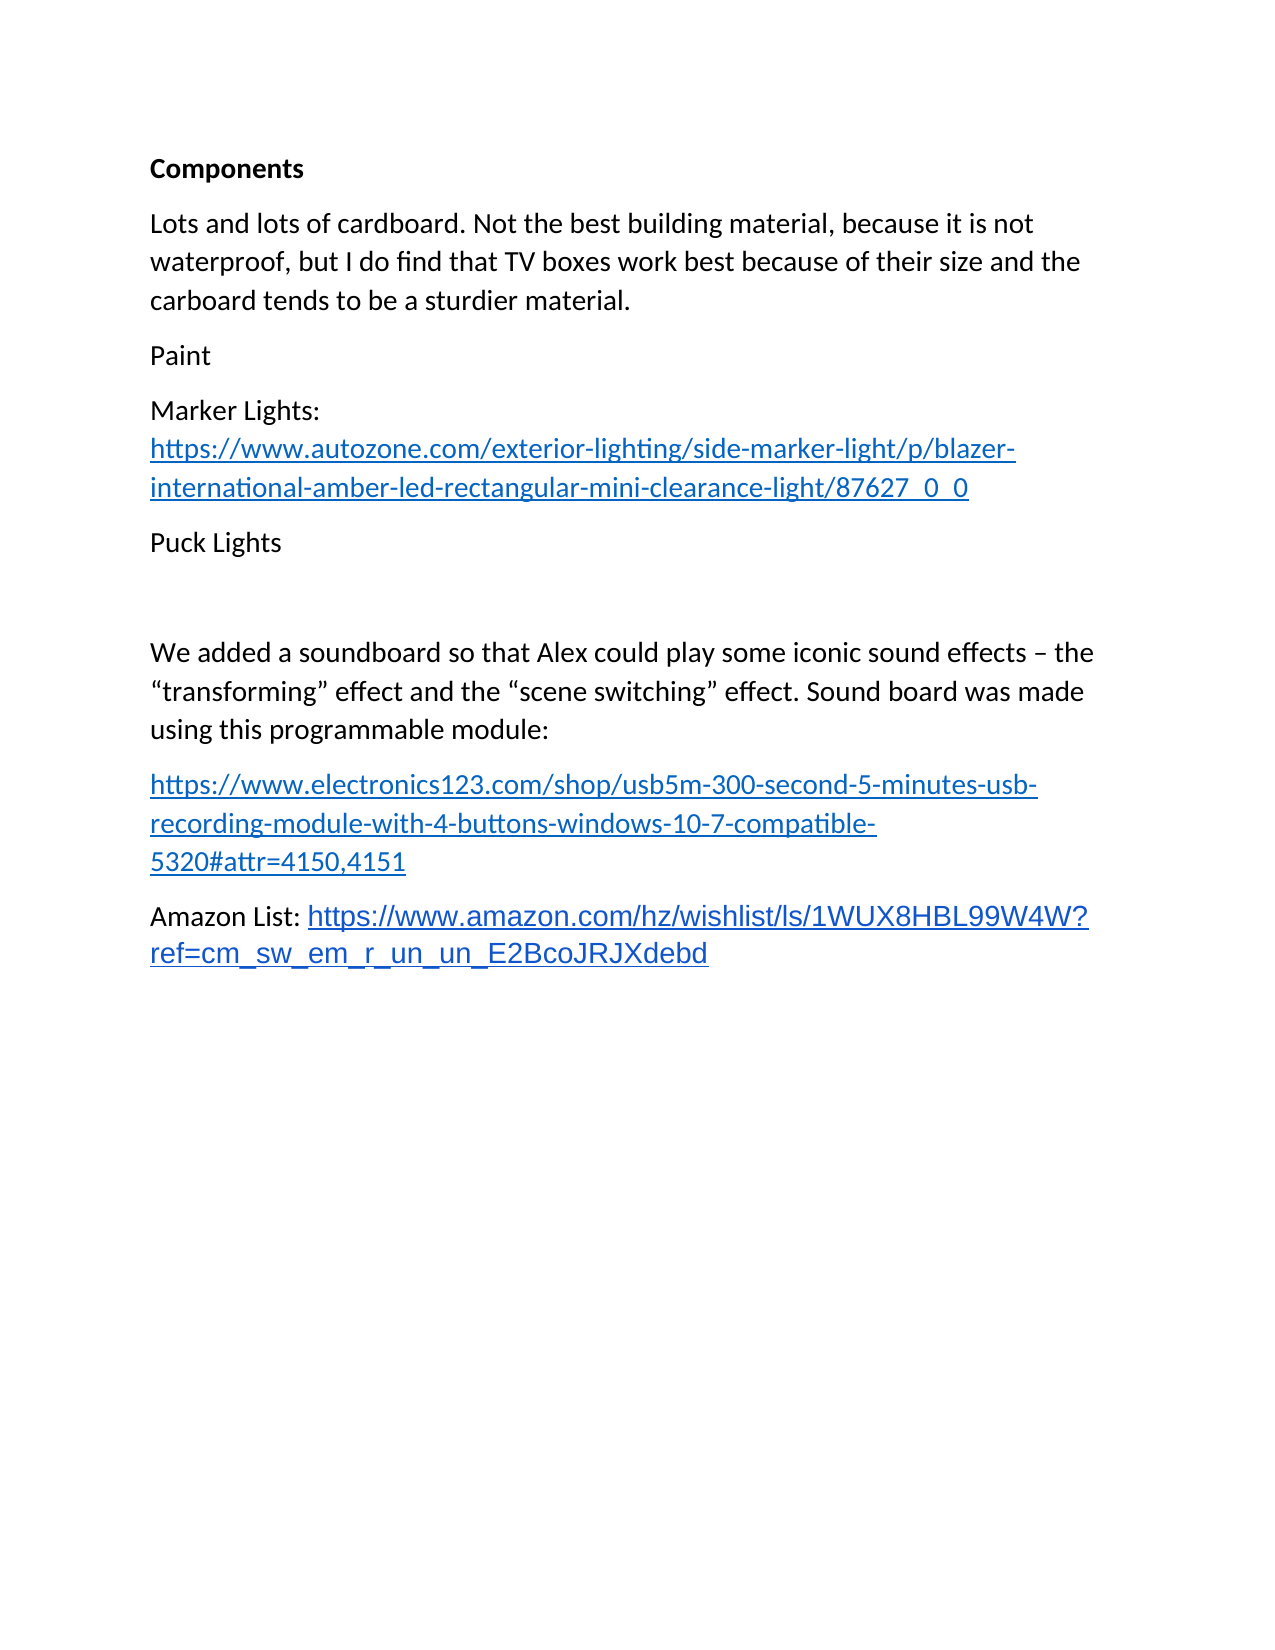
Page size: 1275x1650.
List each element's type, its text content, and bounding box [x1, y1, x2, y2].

text Marker Lights: https://www.autozone.com/exterior-lighting/side-marker-light/p/blazer-international-amber-led-rectangular-mini-clearance-light/87627_0_0 [150, 392, 1125, 505]
text Lots and lots of cardboard. Not the best building material, because it is not waterproof, but I do find that TV boxes work best because of their size and the carboard tends to be a sturdier material. [150, 205, 1125, 318]
text We added a soundboard so that Alex could play some iconic sound effects – the “transforming” effect and the “scene switching” effect. Sound board was made using this programmable module: [150, 634, 1125, 747]
text Paint [150, 337, 1125, 373]
text Components [150, 150, 1125, 186]
text Amazon List: https://www.amazon.com/hz/wishlist/ls/1WUX8HBL99W4W?ref=cm_sw_em_r_un_un_E2BcoJRJXdebd [150, 898, 1125, 970]
text https://www.electronics123.com/shop/usb5m-300-second-5-minutes-usb-recording-module-with-4-buttons-windows-10-7-compatible-5320#attr=4150,4151 [150, 766, 1125, 879]
text Puck Lights [150, 524, 1125, 560]
